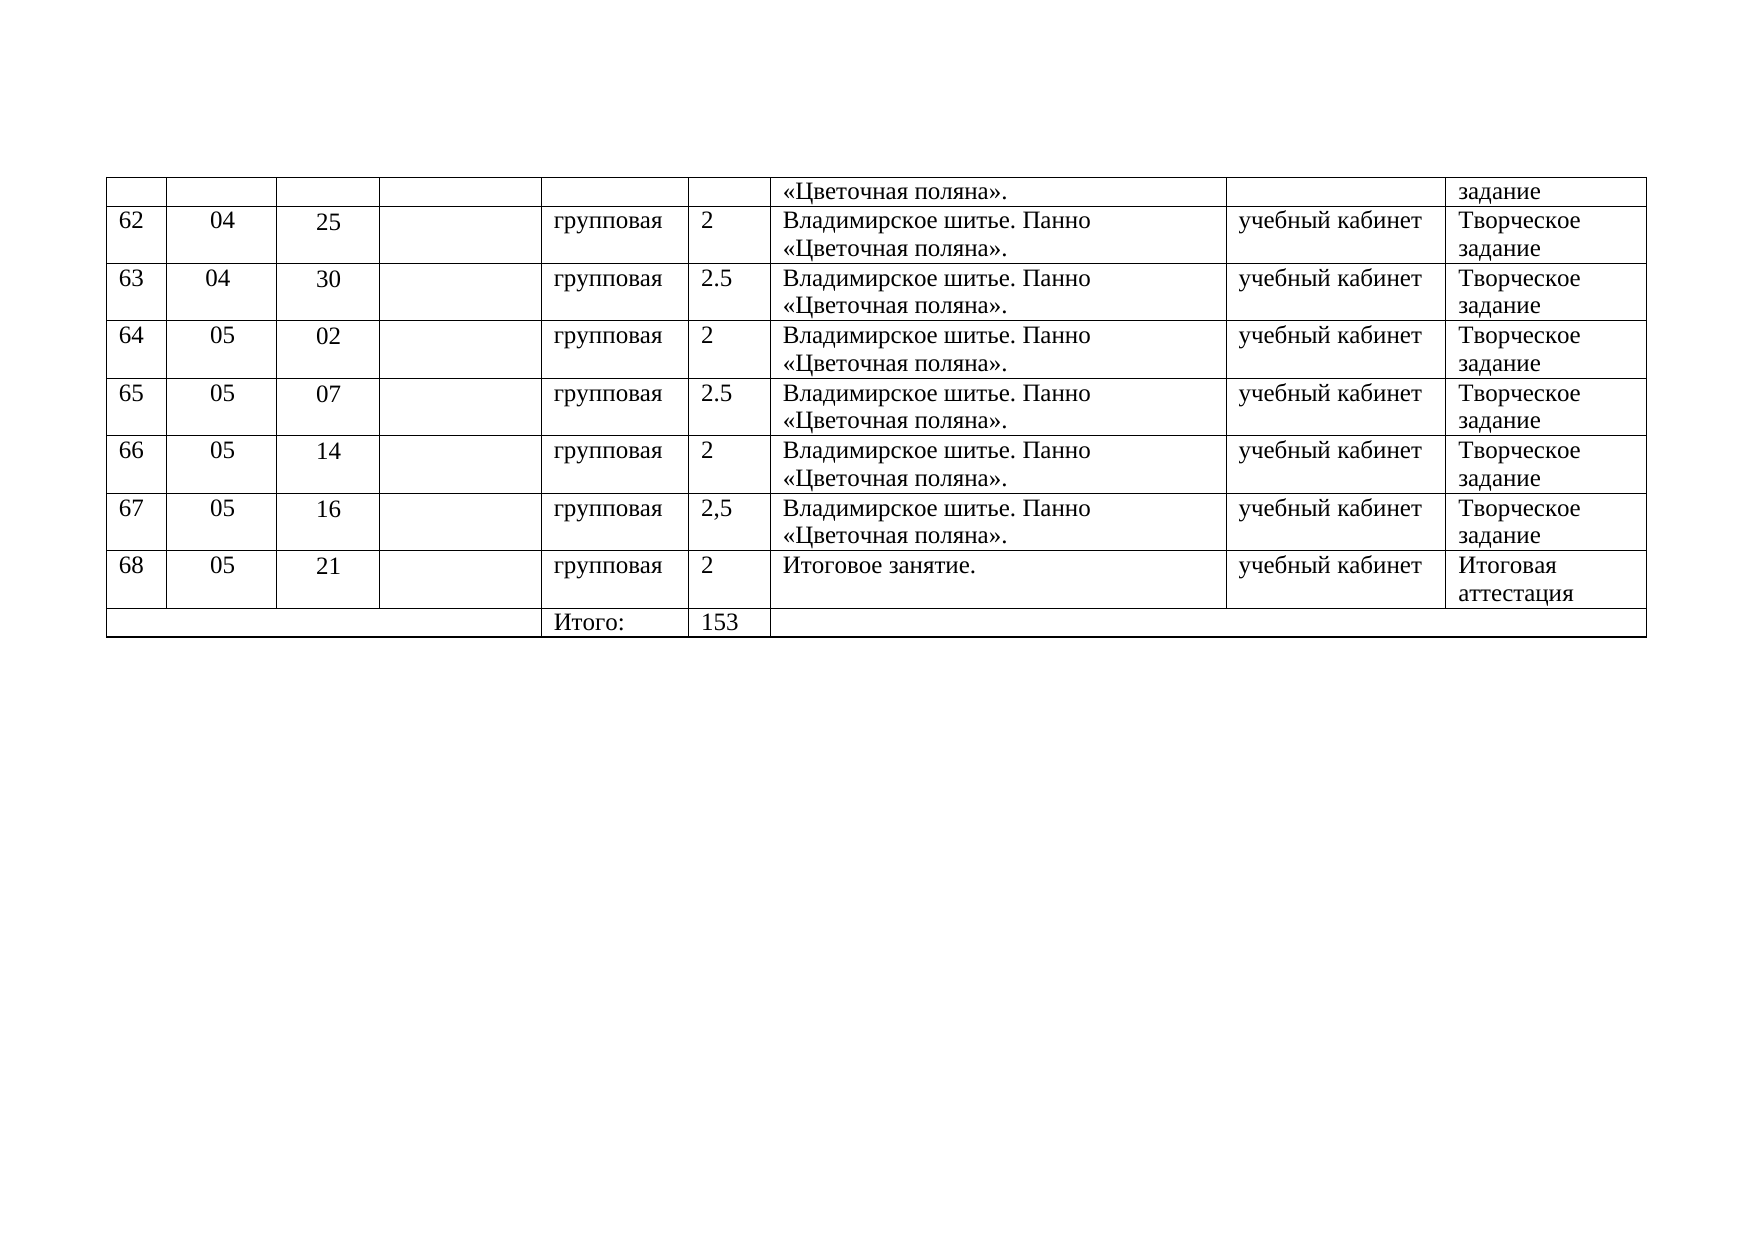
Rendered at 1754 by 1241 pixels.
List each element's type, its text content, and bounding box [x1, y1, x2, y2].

table_cell Творческое задание [1446, 436, 1646, 493]
table_header задание [1446, 178, 1646, 206]
table_cell учебный кабинет [1227, 436, 1445, 493]
table_cell учебный кабинет [1227, 379, 1445, 435]
table_cell 04 [167, 264, 276, 320]
table_cell 2 [689, 207, 770, 263]
table_cell групповая [542, 207, 688, 263]
table_cell Творческое задание [1446, 494, 1646, 550]
table_cell Владимирское шитье. Панно «Цветочная поляна». [771, 436, 1226, 493]
table_cell 2,5 [689, 494, 770, 550]
table_cell Итоговая аттестация [1446, 551, 1646, 608]
table_cell групповая [542, 551, 688, 608]
table_cell Владимирское шитье. Панно «Цветочная поляна». [771, 494, 1226, 550]
table_header [167, 178, 276, 206]
table_header [689, 178, 770, 206]
table_cell 2.5 [689, 379, 770, 435]
table_cell 05 [167, 321, 276, 378]
table_cell Творческое задание [1446, 207, 1646, 263]
table_cell учебный кабинет [1227, 321, 1445, 378]
table_cell 65 [107, 379, 166, 435]
table_cell [380, 379, 541, 435]
table_cell [380, 264, 541, 320]
table_cell групповая [542, 264, 688, 320]
table_cell групповая [542, 321, 688, 378]
table_cell 62 [107, 207, 166, 263]
table_cell 07 [277, 379, 379, 435]
table_cell 05 [167, 551, 276, 608]
table_cell Творческое задание [1446, 379, 1646, 435]
table_cell 02 [277, 321, 379, 378]
table_cell [380, 321, 541, 378]
table_cell [771, 609, 1646, 636]
table_cell 2 [689, 551, 770, 608]
table_cell [380, 494, 541, 550]
table_cell групповая [542, 436, 688, 493]
table_cell [380, 551, 541, 608]
table_cell 05 [167, 436, 276, 493]
table_cell 66 [107, 436, 166, 493]
table_header [542, 178, 688, 206]
table_cell [107, 609, 541, 636]
table_header [380, 178, 541, 206]
table_cell 67 [107, 494, 166, 550]
table_cell Итоговое занятие. [771, 551, 1226, 608]
table_header [107, 178, 166, 206]
table_cell [380, 207, 541, 263]
table_cell 16 [277, 494, 379, 550]
table_header [1227, 178, 1445, 206]
table_cell [380, 436, 541, 493]
table_cell Владимирское шитье. Панно «Цветочная поляна». [771, 321, 1226, 378]
table_cell 153 [689, 609, 770, 636]
table_cell групповая [542, 379, 688, 435]
table_cell 64 [107, 321, 166, 378]
table_cell 68 [107, 551, 166, 608]
table_cell Владимирское шитье. Панно «Цветочная поляна». [771, 264, 1226, 320]
table_cell Владимирское шитье. Панно «Цветочная поляна». [771, 207, 1226, 263]
table_cell 2 [689, 436, 770, 493]
table_cell 2.5 [689, 264, 770, 320]
table_cell Творческое задание [1446, 264, 1646, 320]
table_cell 05 [167, 494, 276, 550]
table_cell учебный кабинет [1227, 551, 1445, 608]
table_header [277, 178, 379, 206]
table_cell учебный кабинет [1227, 494, 1445, 550]
table_header «Цветочная поляна». [771, 178, 1226, 206]
table_cell учебный кабинет [1227, 264, 1445, 320]
table_cell Владимирское шитье. Панно «Цветочная поляна». [771, 379, 1226, 435]
table_cell 25 [277, 207, 379, 263]
table_cell 04 [167, 207, 276, 263]
table_cell 21 [277, 551, 379, 608]
table_cell 14 [277, 436, 379, 493]
table_cell групповая [542, 494, 688, 550]
table_cell учебный кабинет [1227, 207, 1445, 263]
table_cell Творческое задание [1446, 321, 1646, 378]
table_cell 63 [107, 264, 166, 320]
table_cell 30 [277, 264, 379, 320]
table_cell 05 [167, 379, 276, 435]
table_cell Итого: [542, 609, 688, 636]
table_cell 2 [689, 321, 770, 378]
